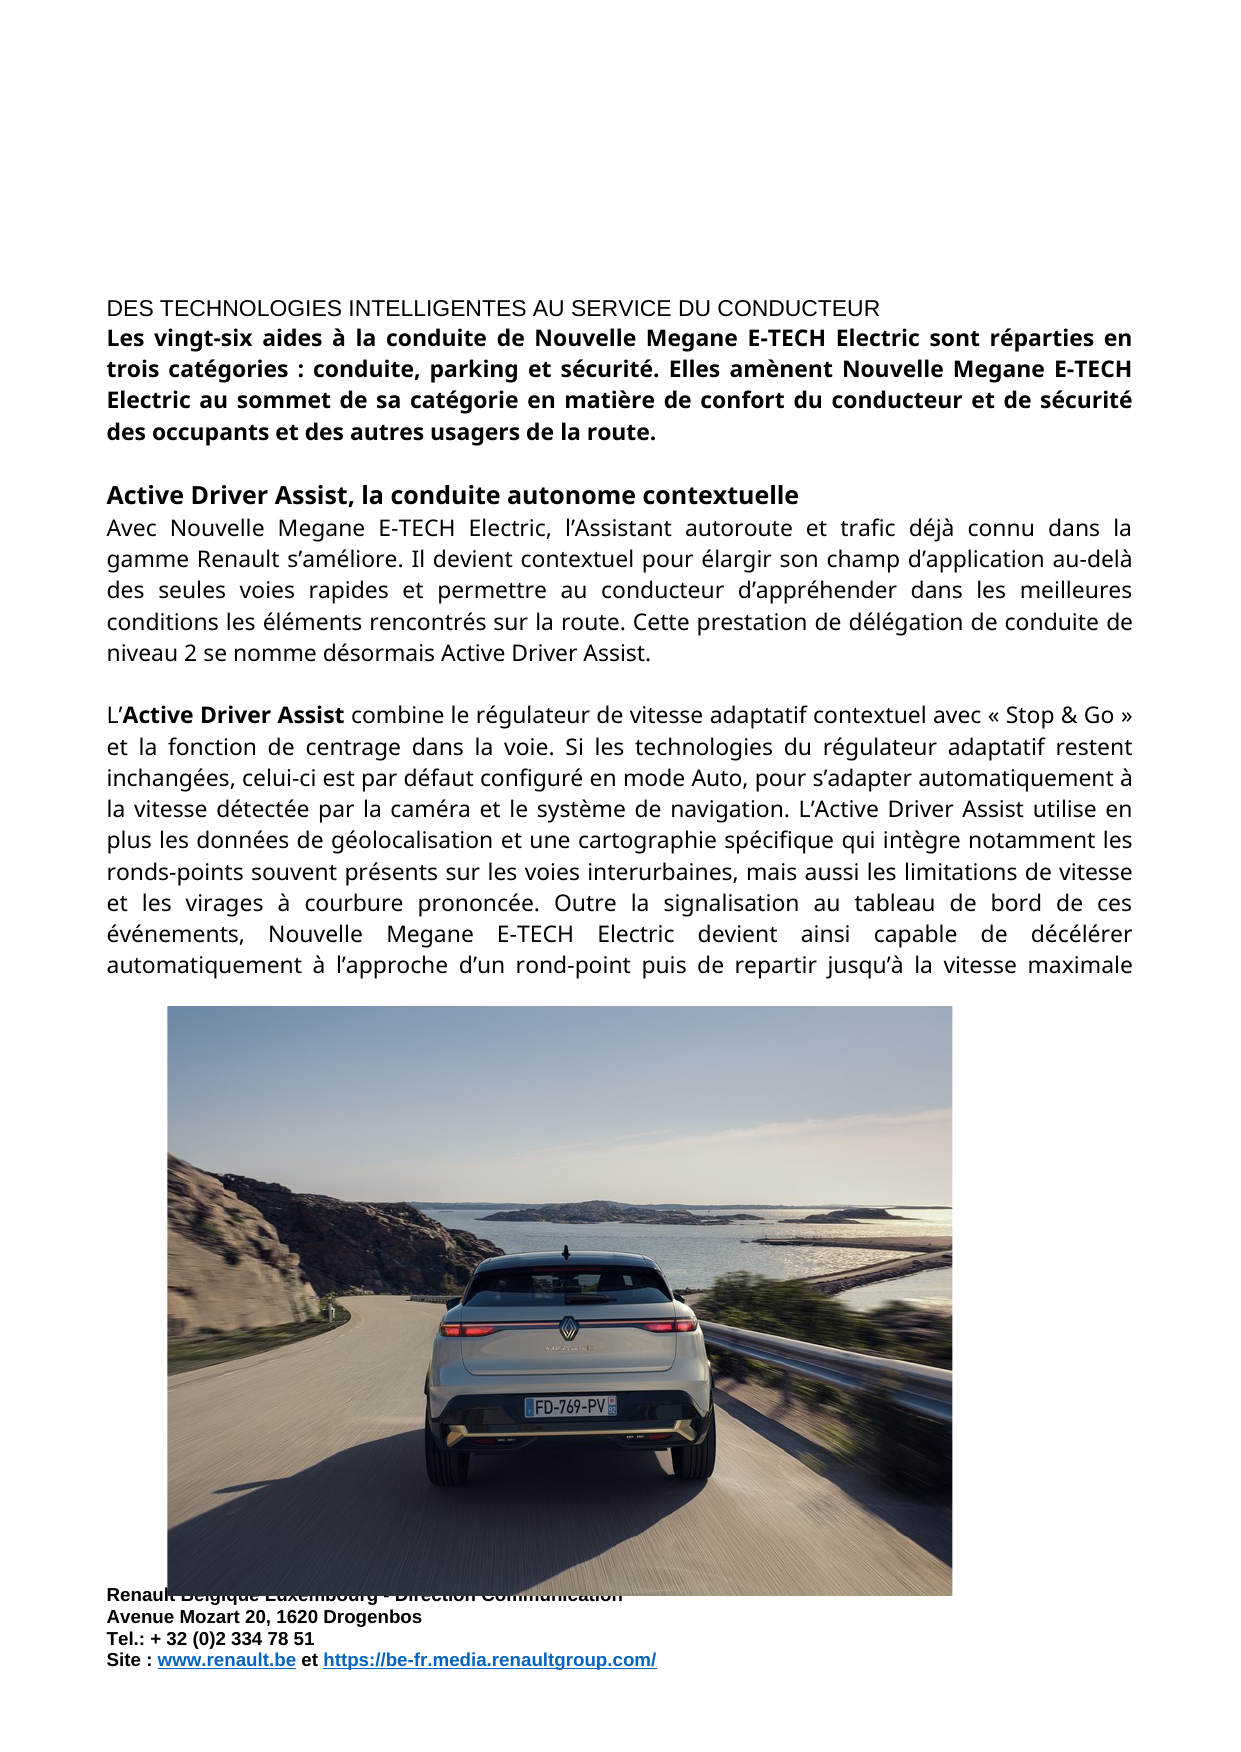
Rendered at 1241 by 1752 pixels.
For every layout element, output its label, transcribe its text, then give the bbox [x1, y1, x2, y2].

text DES technologies intelligentes au service du conducteur [106, 295, 1134, 322]
text L’Active Driver Assist combine le régulateur de vitesse adaptatif contextuel avec « Stop & Go » et la fonction de centrage dans la voie. Si les technologies du régulateur adaptatif restent inchangées, celui-ci est par défaut configuré en mode Auto, pour s’adapter automatiquement à la vitesse détectée par la caméra et le système de navigation. L’Active Driver Assist utilise en plus les données de géolocalisation et une cartographie spécifique qui intègre notamment les ronds-points souvent présents sur les voies interurbaines, mais aussi les limitations de vitesse et les virages à courbure prononcée. Outre la signalisation au tableau de bord de ces événements, Nouvelle Megane E-TECH Electric devient ainsi capable de décélérer automatiquement à l’approche d’un rond-point puis de repartir jusqu’à la vitesse maximale autorisée une fois celui-ci passé. Le véhicule s’adapte d’ailleurs automatiquement aux limitations de vitesse en vigueur, par exemple lorsqu’il faut passer de 130 à 110 km/h. [106, 699, 1134, 981]
text Active Driver Assist, la conduite autonome contextuelle [106, 478, 1134, 512]
text Les vingt-six aides à la conduite de Nouvelle Megane E-TECH Electric sont réparties en trois catégories : conduite, parking et sécurité. Elles amènent Nouvelle Megane E-TECH Electric au sommet de sa catégorie en matière de confort du conducteur et de sécurité des occupants et des autres usagers de la route. [106, 322, 1134, 447]
picture [167, 1006, 953, 1596]
text Avec Nouvelle Megane E-TECH Electric, l’Assistant autoroute et trafic déjà connu dans la gamme Renault s’améliore. Il devient contextuel pour élargir son champ d’application au-delà des seules voies rapides et permettre au conducteur d’appréhender dans les meilleures conditions les éléments rencontrés sur la route. Cette prestation de délégation de conduite de niveau 2 se nomme désormais Active Driver Assist. [106, 512, 1134, 668]
